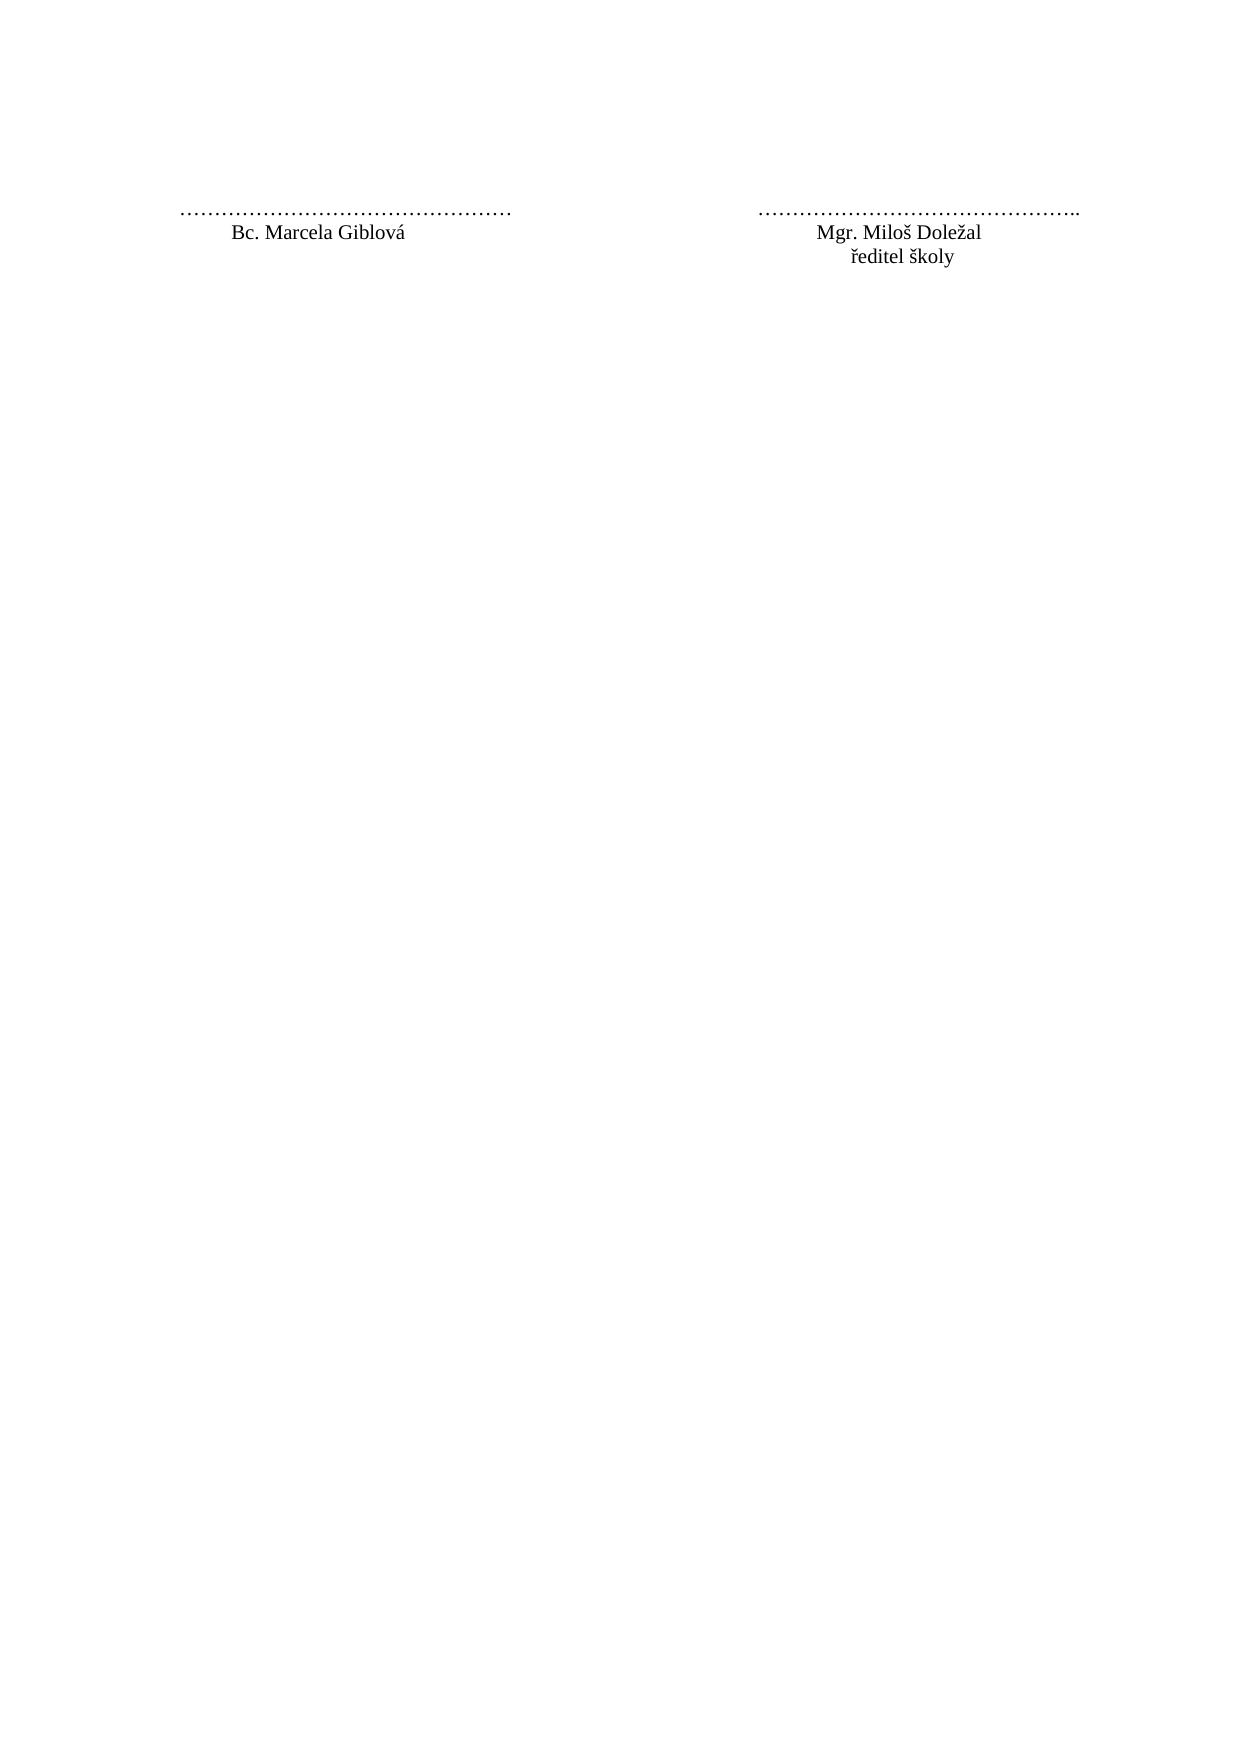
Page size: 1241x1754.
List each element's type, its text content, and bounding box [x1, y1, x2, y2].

text ………………………………………… ……………………………………….. [148, 196, 1093, 220]
text ředitel školy [148, 244, 1093, 268]
text Bc. Marcela Giblová Mgr. Miloš Doležal [148, 220, 1093, 244]
